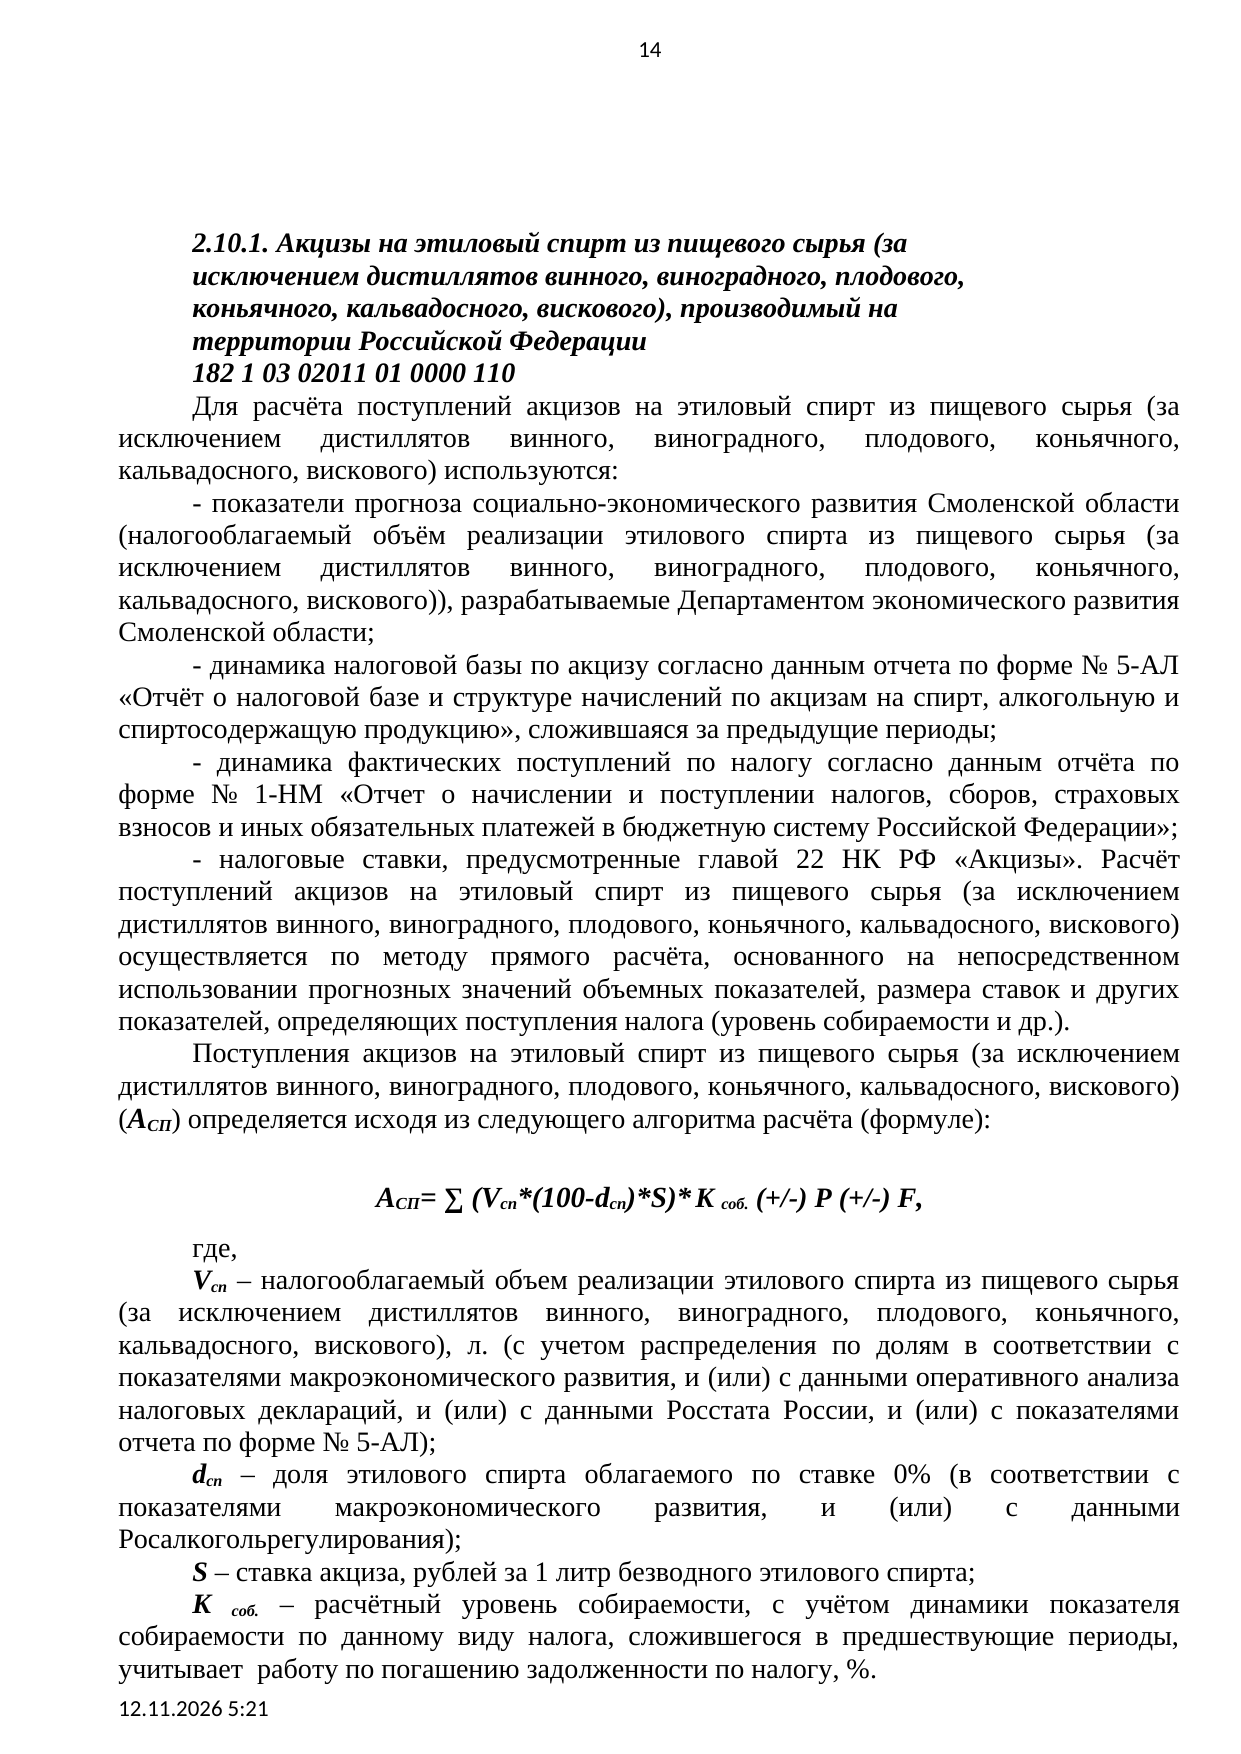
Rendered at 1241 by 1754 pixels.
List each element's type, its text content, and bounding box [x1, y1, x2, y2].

text - динамика фактических поступлений по налогу согласно данным отчёта по форме № 1-НМ «Отчет о начислении и поступлении налогов, сборов, страховых взносов и иных обязательных платежей в бюджетную систему Российской Федерации»; [118, 745, 1181, 842]
text - показатели прогноза социально-экономического развития Смоленской области (налогооблагаемый объём реализации этилового спирта из пищевого сырья (за исключением дистиллятов винного, виноградного, плодового, коньячного, кальвадосного, вискового)), разрабатываемые Департаментом экономического развития Смоленской области; [118, 486, 1181, 648]
text Поступления акцизов на этиловый спирт из пищевого сырья (за исключением дистиллятов винного, виноградного, плодового, коньячного, кальвадосного, вискового) (АСП) определяется исходя из следующего алгоритма расчёта (формуле): [118, 1036, 1181, 1135]
text - динамика налоговой базы по акцизу согласно данным отчета по форме № 5-АЛ «Отчёт о налоговой базе и структуре начислений по акцизам на спирт, алкогольную и спиртосодержащую продукцию», сложившаяся за предыдущие периоды; [118, 648, 1181, 745]
text Vсп – налогооблагаемый объем реализации этилового спирта из пищевого сырья (за исключением дистиллятов винного, виноградного, плодового, коньячного, кальвадосного, вискового), л. (с учетом распределения по долям в соответствии с показателями макроэкономического развития, и (или) с данными оперативного анализа налоговых деклараций, и (или) с данными Росстата России, и (или) с показателями отчета по форме № 5-АЛ); [118, 1263, 1181, 1457]
text где, [118, 1231, 1181, 1263]
text Для расчёта поступлений акцизов на этиловый спирт из пищевого сырья (за исключением дистиллятов винного, виноградного, плодового, коньячного, кальвадосного, вискового) используются: [118, 388, 1181, 486]
text - налоговые ставки, предусмотренные главой 22 НК РФ «Акцизы». Расчёт поступлений акцизов на этиловый спирт из пищевого сырья (за исключением дистиллятов винного, виноградного, плодового, коньячного, кальвадосного, вискового) осуществляется по методу прямого расчёта, основанного на непосредственном использовании прогнозных значений объемных показателей, размера ставок и других показателей, определяющих поступления налога (уровень собираемости и др.). [118, 842, 1181, 1036]
subtitle 2.10.1. Акцизы на этиловый спирт из пищевого сырья (за исключением дистиллятов винного, виноградного, плодового, коньячного, кальвадосного, вискового), производимый на территории Российской Федерации 182 1 03 02011 01 0000 110 [192, 227, 1063, 388]
text АСП= ∑ (Vсп*(100-dсп)*S)* K соб. (+/-) P (+/-) F, [118, 1180, 1181, 1213]
text dсп – доля этилового спирта облагаемого по ставке 0% (в соответствии с показателями макроэкономического развития, и (или) с данными Росалкогольрегулирования); [118, 1457, 1181, 1555]
text K соб. – расчётный уровень собираемости, с учётом динамики показателя собираемости по данному виду налога, сложившегося в предшествующие периоды, учитывает работу по погашению задолженности по налогу, %. [118, 1587, 1181, 1684]
text S – ставка акциза, рублей за 1 литр безводного этилового спирта; [118, 1555, 1181, 1587]
